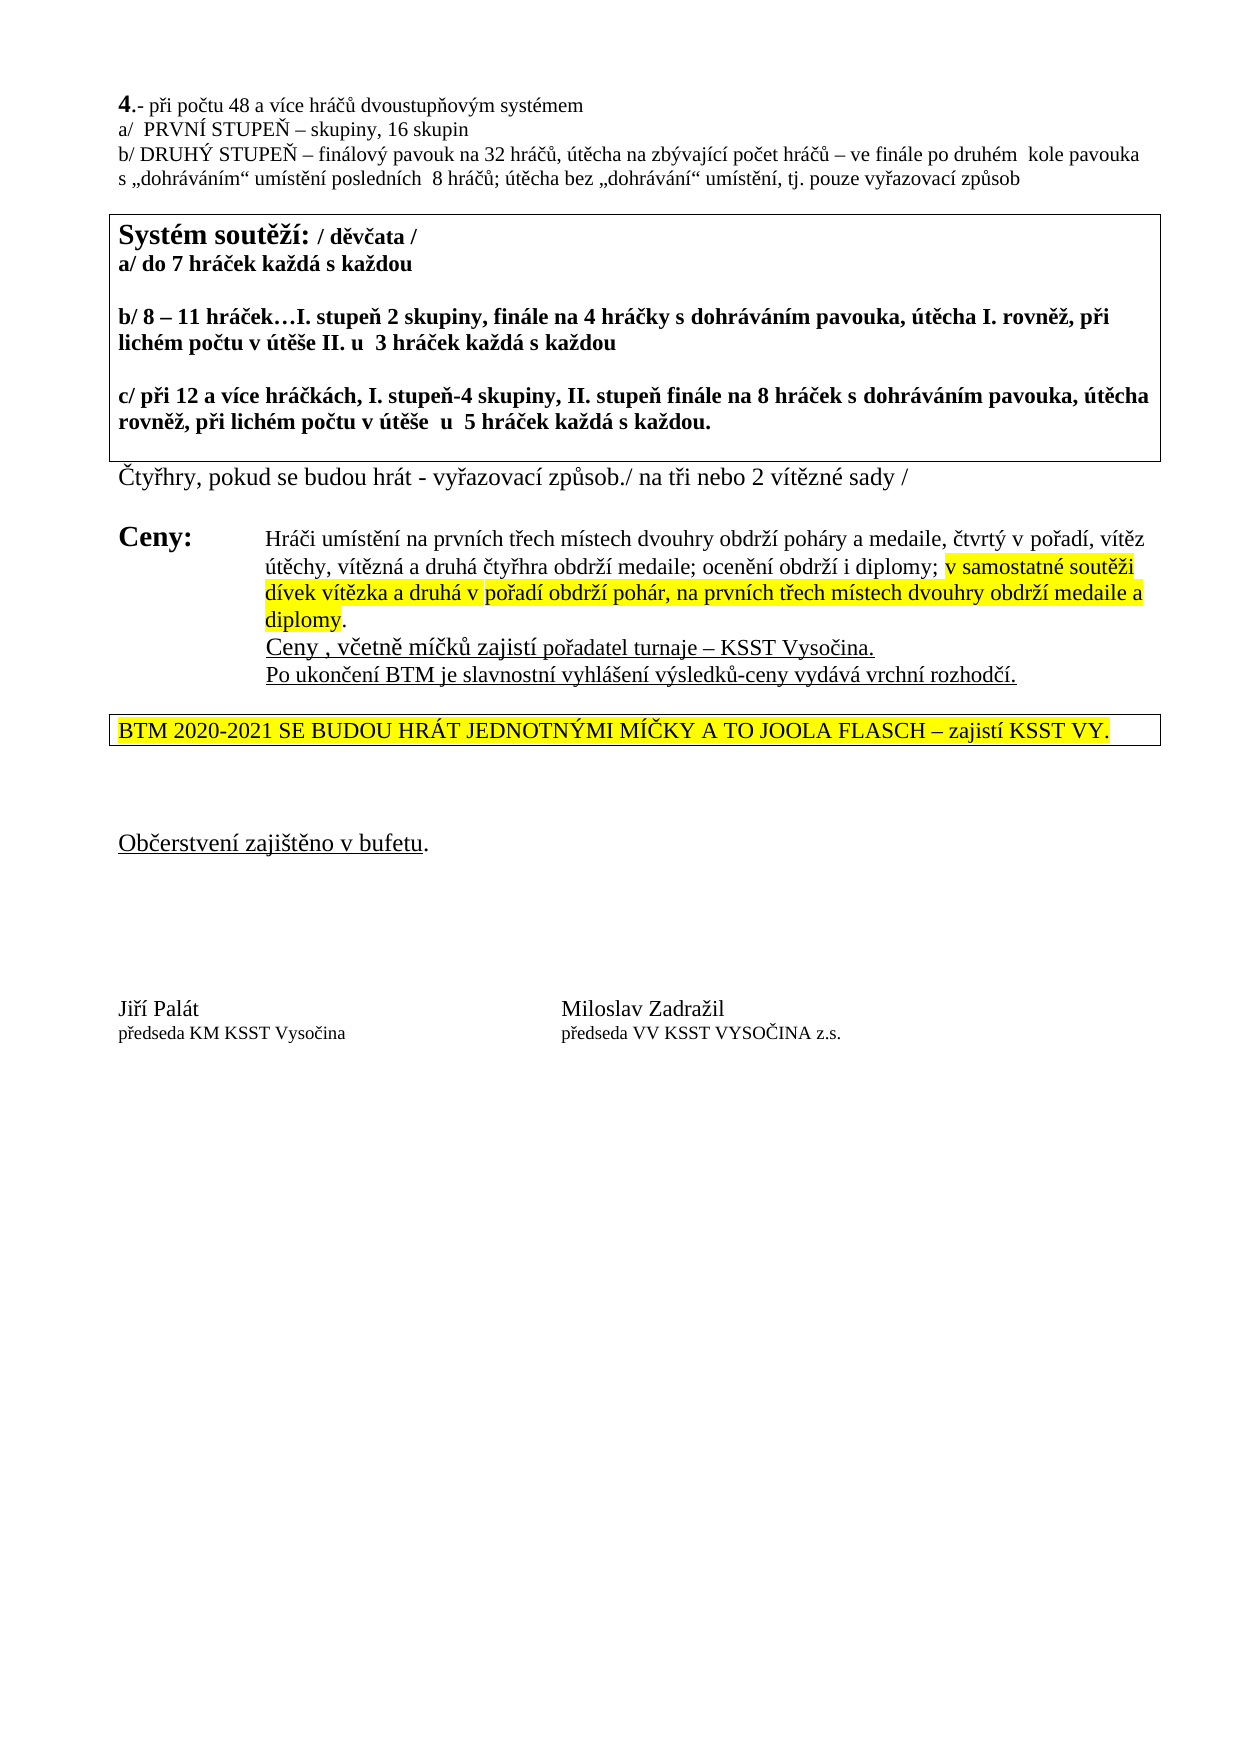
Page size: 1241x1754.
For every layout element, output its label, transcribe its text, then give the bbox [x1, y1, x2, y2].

text Jiří Palát Miloslav Zadražil [118, 995, 1152, 1022]
text a/ do 7 hráček každá s každou [118, 250, 1152, 277]
text BTM 2020-2021 SE BUDOU HRÁT JEDNOTNÝMI MÍČKY A TO JOOLA FLASCH – zajistí KSST VY. [110, 715, 1160, 745]
text Po ukončení BTM je slavnostní vyhlášení výsledků-ceny vydává vrchní rozhodčí. [118, 661, 1152, 687]
text Ceny: Hráči umístění na prvních třech místech dvouhry obdrží poháry a medaile, čtvrtý v pořadí, vítěz útěchy, vítězná a druhá čtyřhra obdrží medaile; ocenění obdrží i diplomy; v samostatné soutěži dívek vítězka a druhá v pořadí obdrží pohár, na prvních třech místech dvouhry obdrží medaile a diplomy. [118, 519, 1152, 632]
subtitle 4.- při počtu 48 a více hráčů dvoustupňovým systémem [118, 89, 1152, 117]
text předseda KM KSST Vysočina předseda VV KSST VYSOČINA z.s. [118, 1022, 1152, 1043]
text Občerstvení zajištěno v bufetu. [118, 828, 1240, 856]
text Systém soutěží: / děvčata / [110, 215, 1160, 250]
subtitle a/ PRVNÍ STUPEŇ – skupiny, 16 skupin [118, 117, 1152, 141]
text b/ 8 – 11 hráček…I. stupeň 2 skupiny, finále na 4 hráčky s dohráváním pavouka, útěcha I. rovněž, při lichém počtu v útěše II. u 3 hráček každá s každou [118, 303, 1152, 356]
text Čtyřhry, pokud se budou hrát - vyřazovací způsob./ na tři nebo 2 vítězné sady / [118, 462, 1152, 491]
subtitle b/ DRUHÝ STUPEŇ – finálový pavouk na 32 hráčů, útěcha na zbývající počet hráčů – ve finále po druhém kole pavouka s „dohráváním“ umístění posledních 8 hráčů; útěcha bez „dohrávání“ umístění, tj. pouze vyřazovací způsob [118, 141, 1152, 189]
text c/ při 12 a více hráčkách, I. stupeň-4 skupiny, II. stupeň finále na 8 hráček s dohráváním pavouka, útěcha rovněž, při lichém počtu v útěše u 5 hráček každá s každou. [118, 382, 1152, 435]
text Ceny , včetně míčků zajistí pořadatel turnaje – KSST Vysočina. [118, 632, 1152, 661]
